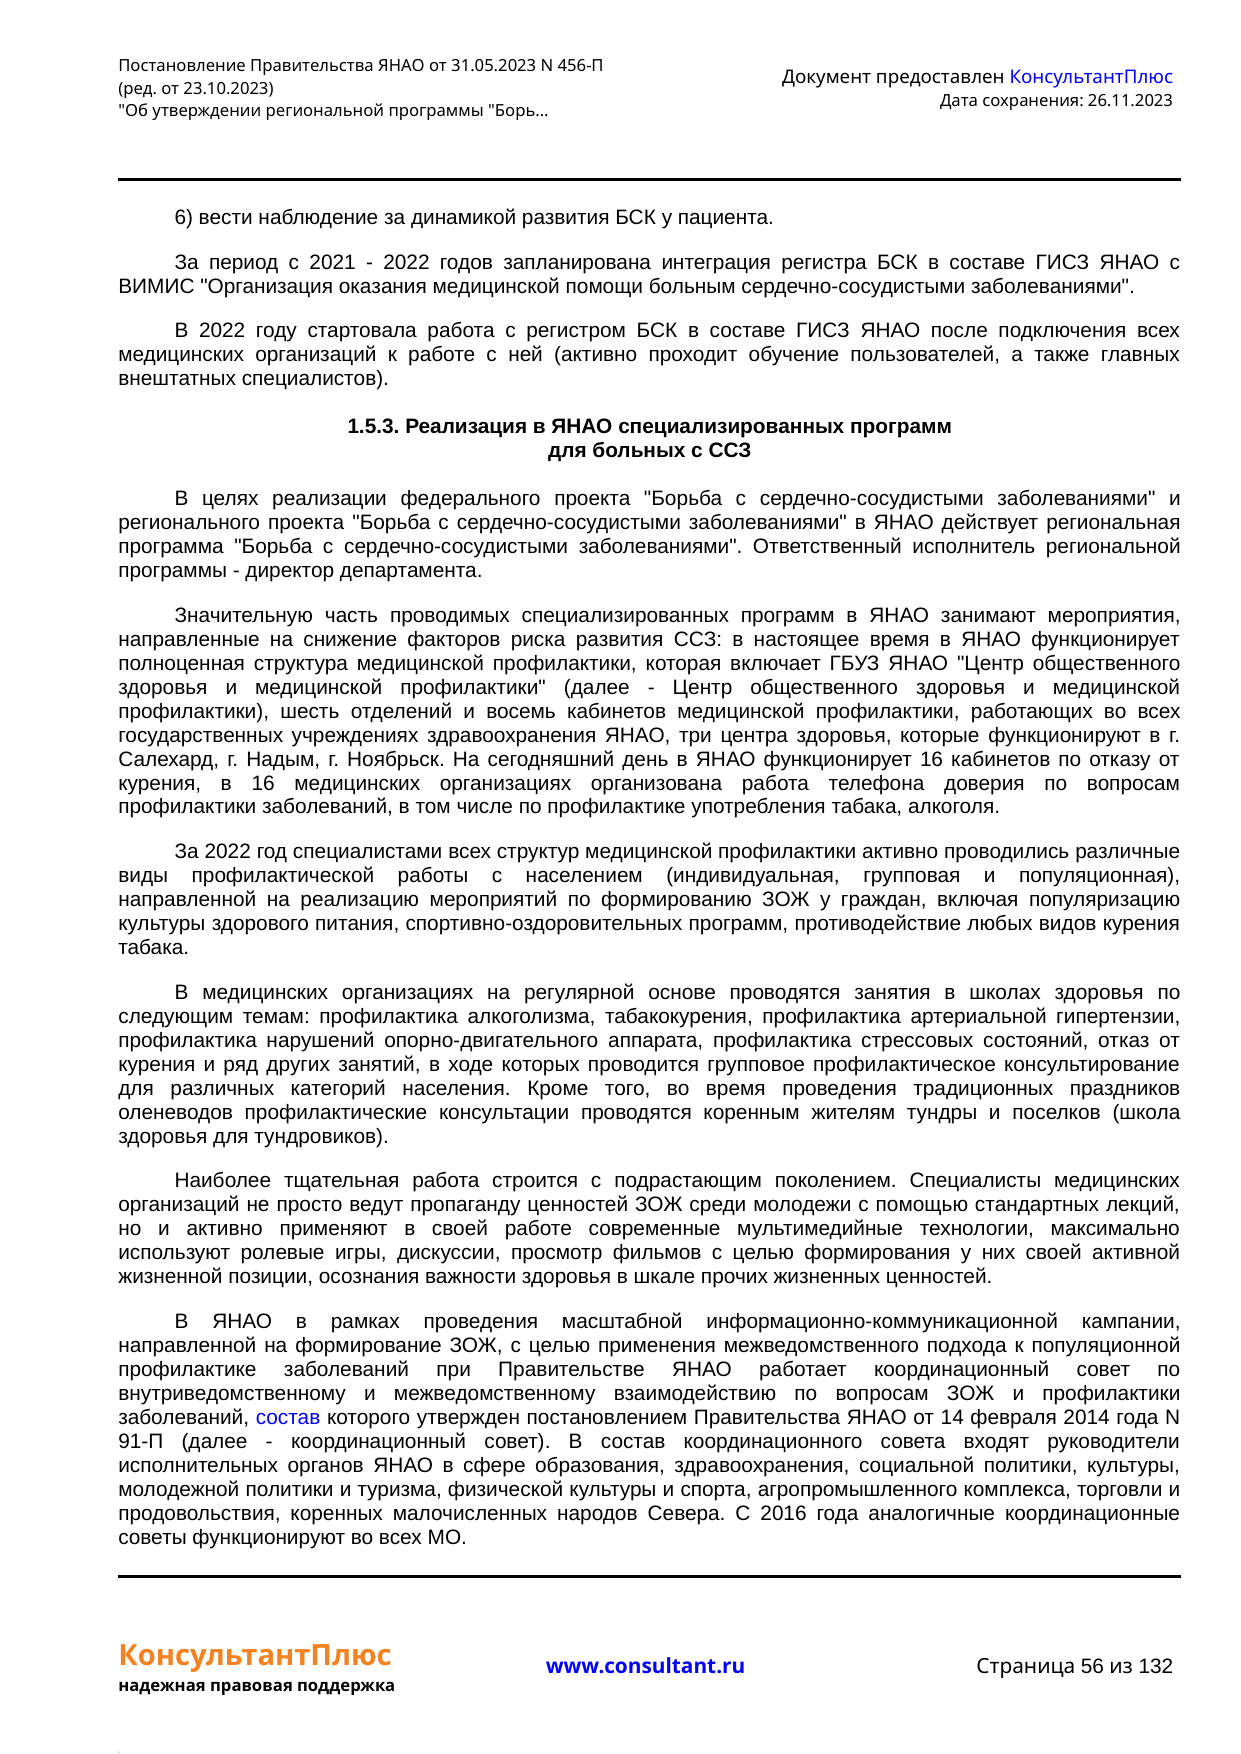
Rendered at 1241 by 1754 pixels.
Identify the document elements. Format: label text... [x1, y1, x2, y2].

text В 2022 году стартовала работа с регистром БСК в составе ГИСЗ ЯНАО после подключения всех медицинских организаций к работе с ней (активно проходит обучение пользователей, а также главных внештатных специалистов). [118, 318, 1181, 390]
text За 2022 год специалистами всех структур медицинской профилактики активно проводились различные виды профилактической работы с населением (индивидуальная, групповая и популяционная), направленной на реализацию мероприятий по формированию ЗОЖ у граждан, включая популяризацию культуры здорового питания, спортивно-оздоровительных программ, противодействие любых видов курения табака. [118, 839, 1181, 959]
text 6) вести наблюдение за динамикой развития БСК у пациента. [118, 205, 1181, 229]
text В ЯНАО в рамках проведения масштабной информационно-коммуникационной кампании, направленной на формирование ЗОЖ, с целью применения межведомственного подхода к популяционной профилактике заболеваний при Правительстве ЯНАО работает координационный совет по внутриведомственному и межведомственному взаимодействию по вопросам ЗОЖ и профилактики заболеваний, состав которого утвержден постановлением Правительства ЯНАО от 14 февраля 2014 года N 91-П (далее - координационный совет). В состав координационного совета входят руководители исполнительных органов ЯНАО в сфере образования, здравоохранения, социальной политики, культуры, молодежной политики и туризма, физической культуры и спорта, агропромышленного комплекса, торговли и продовольствия, коренных малочисленных народов Севера. С 2016 года аналогичные координационные советы функционируют во всех МО. [118, 1309, 1181, 1548]
text Значительную часть проводимых специализированных программ в ЯНАО занимают мероприятия, направленные на снижение факторов риска развития ССЗ: в настоящее время в ЯНАО функционирует полноценная структура медицинской профилактики, которая включает ГБУЗ ЯНАО "Центр общественного здоровья и медицинской профилактики" (далее - Центр общественного здоровья и медицинской профилактики), шесть отделений и восемь кабинетов медицинской профилактики, работающих во всех государственных учреждениях здравоохранения ЯНАО, три центра здоровья, которые функционируют в г. Салехард, г. Надым, г. Ноябрьск. На сегодняшний день в ЯНАО функционирует 16 кабинетов по отказу от курения, в 16 медицинских организациях организована работа телефона доверия по вопросам профилактики заболеваний, в том числе по профилактике употребления табака, алкоголя. [118, 603, 1181, 818]
text В целях реализации федерального проекта "Борьба с сердечно-сосудистыми заболеваниями" и регионального проекта "Борьба с сердечно-сосудистыми заболеваниями" в ЯНАО действует региональная программа "Борьба с сердечно-сосудистыми заболеваниями". Ответственный исполнитель региональной программы - директор департамента. [118, 486, 1181, 582]
text Наиболее тщательная работа строится с подрастающим поколением. Специалисты медицинских организаций не просто ведут пропаганду ценностей ЗОЖ среди молодежи с помощью стандартных лекций, но и активно применяют в своей работе современные мультимедийные технологии, максимально используют ролевые игры, дискуссии, просмотр фильмов с целью формирования у них своей активной жизненной позиции, осознания важности здоровья в шкале прочих жизненных ценностей. [118, 1168, 1181, 1288]
text В медицинских организациях на регулярной основе проводятся занятия в школах здоровья по следующим темам: профилактика алкоголизма, табакокурения, профилактика артериальной гипертензии, профилактика нарушений опорно-двигательного аппарата, профилактика стрессовых состояний, отказ от курения и ряд других занятий, в ходе которых проводится групповое профилактическое консультирование для различных категорий населения. Кроме того, во время проведения традиционных праздников оленеводов профилактические консультации проводятся коренным жителям тундры и поселков (школа здоровья для тундровиков). [118, 980, 1181, 1147]
title 1.5.3. Реализация в ЯНАО специализированных программ [118, 414, 1181, 438]
text За период с 2021 - 2022 годов запланирована интеграция регистра БСК в составе ГИСЗ ЯНАО с ВИМИС "Организация оказания медицинской помощи больным сердечно-сосудистыми заболеваниями". [118, 249, 1181, 297]
title для больных с ССЗ [118, 438, 1181, 462]
